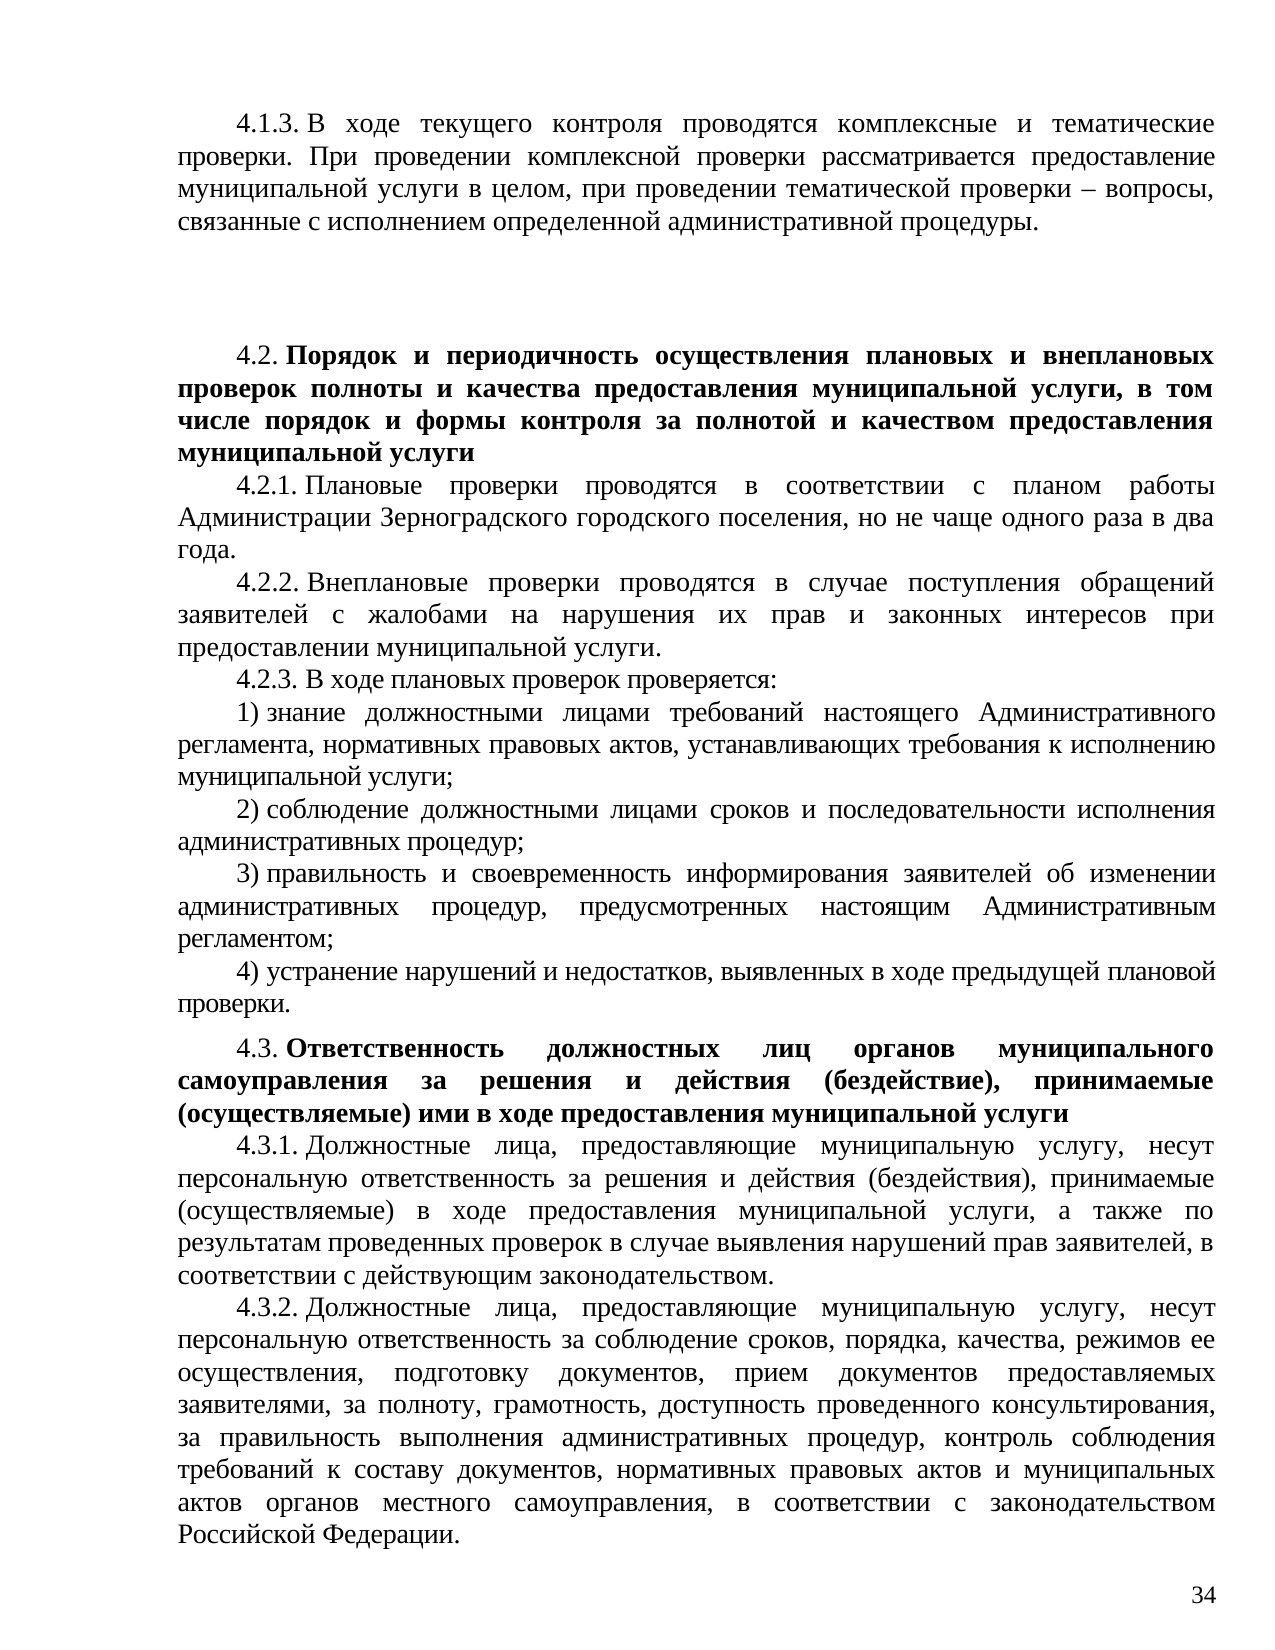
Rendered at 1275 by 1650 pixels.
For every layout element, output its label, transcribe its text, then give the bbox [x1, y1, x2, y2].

text 4.3.1. Должностные лица, предоставляющие муниципальную услугу, несут персональную ответственность за решения и действия (бездействия), принимаемые (осуществляемые) в ходе предоставления муниципальной услуги, а также по результатам проведенных проверок в случае выявления нарушений прав заявителей, в соответствии с действующим законодательством. [177, 1128, 1214, 1290]
text 4) устранение нарушений и недостатков, выявленных в ходе предыдущей плановой проверки. [177, 954, 1216, 1018]
text 4.2.3. В ходе плановых проверок проверяется: [177, 662, 1216, 694]
text 4.2.2. Внеплановые проверки проводятся в случае поступления обращений заявителей с жалобами на нарушения их прав и законных интересов при предоставлении муниципальной услуги. [177, 565, 1216, 662]
text 4.1.3. В ходе текущего контроля проводятся комплексные и тематические проверки. При проведении комплексной проверки рассматривается предоставление муниципальной услуги в целом, при проведении тематической проверки – вопросы, связанные с исполнением определенной административной процедуры. [177, 106, 1216, 236]
text 4.3.2. Должностные лица, предоставляющие муниципальную услугу, несут персональную ответственность за соблюдение сроков, порядка, качества, режимов ее осуществления, подготовку документов, прием документов предоставляемых заявителями, за полноту, грамотность, доступность проведенного консультирования, за правильность выполнения административных процедур, контроль соблюдения требований к составу документов, нормативных правовых актов и муниципальных актов органов местного самоуправления, в соответствии с законодательством Российской Федерации. [177, 1290, 1216, 1549]
text 4.2. Порядок и периодичность осуществления плановых и внеплановых проверок полноты и качества предоставления муниципальной услуги, в том числе порядок и формы контроля за полнотой и качеством предоставления муниципальной услуги [177, 338, 1215, 468]
text 1) знание должностными лицами требований настоящего Административного регламента, нормативных правовых актов, устанавливающих требования к исполнению муниципальной услуги; [177, 694, 1216, 792]
text 2) соблюдение должностными лицами сроков и последовательности исполнения административных процедур; [177, 792, 1216, 857]
text 3) правильность и своевременность информирования заявителей об изменении административных процедур, предусмотренных настоящим Административным регламентом; [177, 857, 1216, 954]
text 4.3. Ответственность должностных лиц органов муниципального самоуправления за решения и действия (бездействие), принимаемые (осуществляемые) ими в ходе предоставления муниципальной услуги [177, 1031, 1215, 1128]
text 4.2.1. Плановые проверки проводятся в соответствии с планом работы Администрации Зерноградского городского поселения, но не чаще одного раза в два года. [177, 468, 1216, 565]
